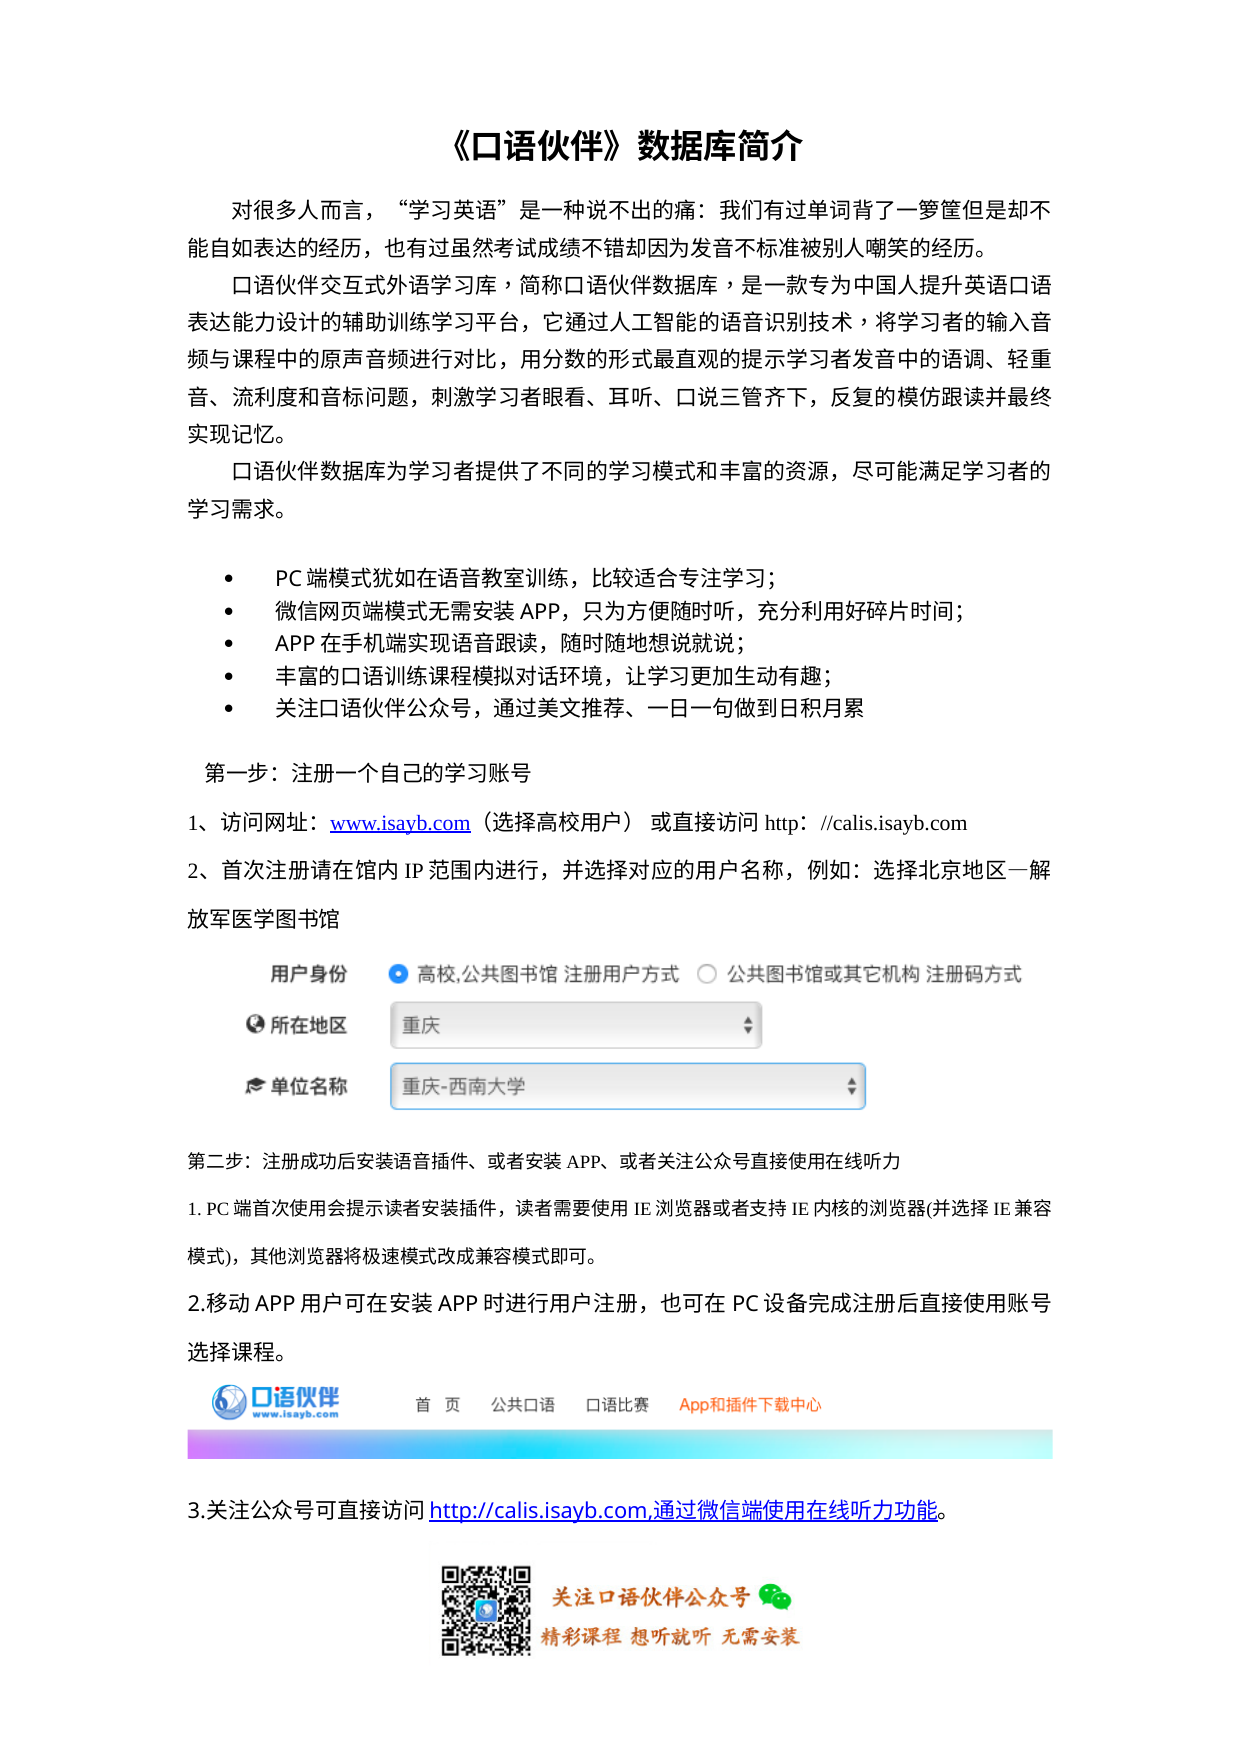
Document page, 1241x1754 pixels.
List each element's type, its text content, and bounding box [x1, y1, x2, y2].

list 关注口语伙伴公众号，通过美文推荐、一日一句做到日积月累 [225, 691, 1053, 723]
text 口语伙伴数据库为学习者提供了不同的学习模式和丰富的资源，尽可能满足学习者的学习需求。 [187, 454, 1053, 524]
text 2、首次注册请在馆内IP范围内进行，并选择对应的用户名称，例如：选择北京地区—解放军医学图书馆 [187, 852, 1053, 934]
text 第一步：注册一个自己的学习账号等第一步 [187, 756, 1053, 788]
text 1、访问网址：www.isayb.com（选择高校用户） 或直接访问 http：//calis.isayb.com [187, 804, 1053, 837]
list 丰富的口语训练课程模拟对话环境，让学习更加生动有趣； [225, 658, 1053, 691]
picture [187, 1382, 1053, 1459]
text 对很多人而言，“学习英语”是一种说不出的痛：我们有过单词背了一箩筐但是却不能自如表达的经历，也有过虽然考试成绩不错却因为发音不标准被别人嘲笑的经历。 [187, 193, 1053, 263]
text 1. PC端首次使用会提示读者安装插件，读者需要使用IE浏览器或者支持IE内核的浏览器(并选择IE兼容模式)，其他浏览器将极速模式改成兼容模式即可。 [187, 1191, 1053, 1272]
list 微信网页端模式无需安装APP，只为方便随时听，充分利用好碎片时间； [225, 593, 1053, 626]
text 第二步：注册成功后安装语音插件、或者安装APP、或者关注公众号直接使用在线听力 [187, 1144, 1053, 1177]
picture [187, 949, 1053, 1117]
text 口语伙伴交互式外语学习库，简称口语伙伴数据库，是一款专为中国人提升英语口语表达能力设计的辅助训练学习平台，它通过人工智能的语音识别技术，将学习者的输入音频与课程中的原声音频进行对比，用分数的形式最直观的提示学习者发音中的语调、轻重音、流利度和音标问题，刺激学习者眼看、耳听、口说三管齐下，反复的模仿跟读并最终实现记忆。 [187, 267, 1053, 449]
picture [428, 1541, 812, 1666]
text 3.关注公众号可直接访问http://calis.isayb.com,通过微信端使用在线听力功能。 [187, 1493, 1053, 1525]
list PC端模式犹如在语音教室训练，比较适合专注学习； [225, 561, 1053, 593]
text 2.移动APP用户可在安装APP时进行用户注册，也可在PC设备完成注册后直接使用账号选择课程。 [187, 1285, 1053, 1367]
text 《口语伙伴》数据库简介 [187, 112, 1053, 177]
list APP在手机端实现语音跟读，随时随地想说就说； [225, 626, 1053, 658]
